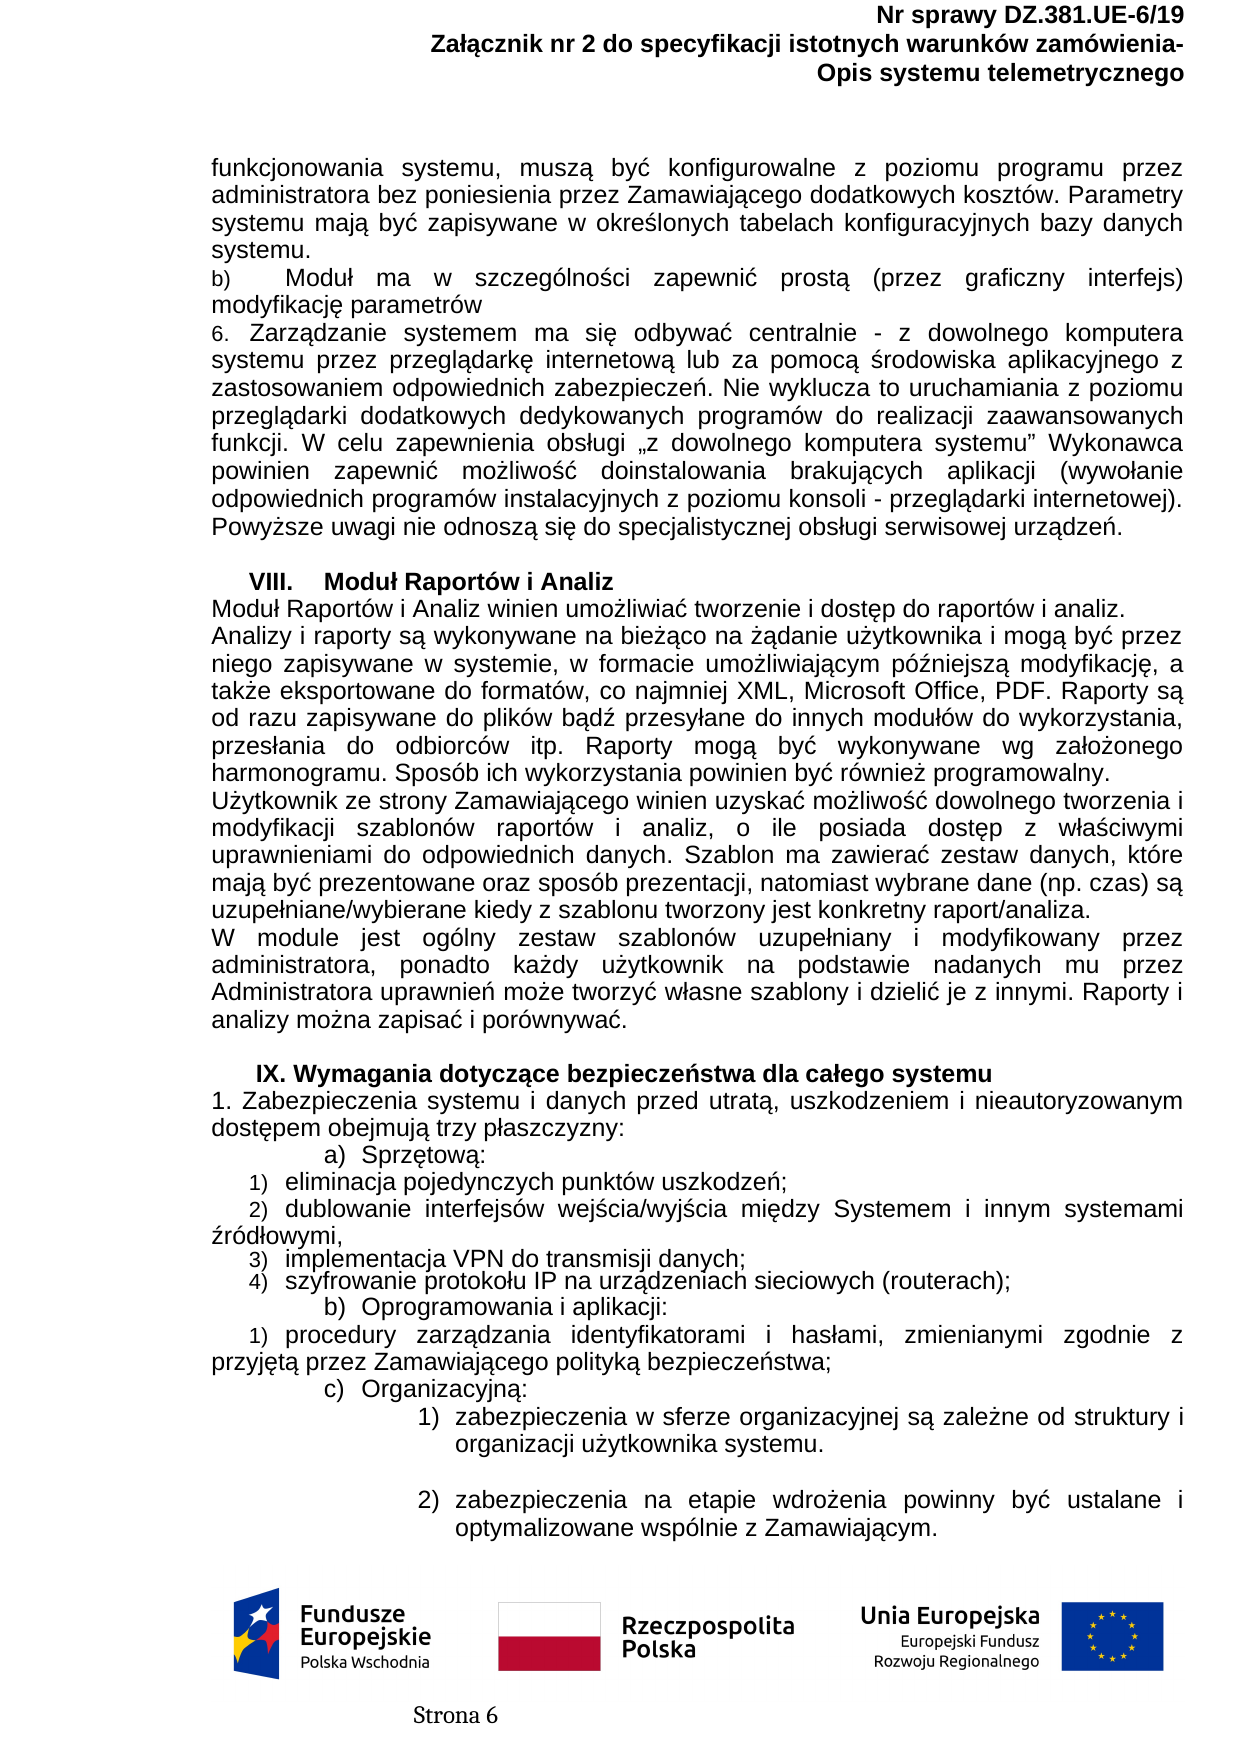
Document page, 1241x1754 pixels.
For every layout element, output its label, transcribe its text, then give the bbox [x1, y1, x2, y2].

list dublowanie interfejsów wejścia/wyjścia między Systemem i innym systemami źródłowymi, [211, 1196, 1185, 1250]
list Moduł Raportów i Analiz [249, 568, 1185, 595]
picture [211, 1565, 1185, 1702]
text Użytkownik ze strony Zamawiającego winien uzyskać możliwość dowolnego tworzenia i modyfikacji szablonów raportów i analiz, o ile posiada dostęp z właściwymi uprawnieniami do odpowiednich danych. Szablon ma zawierać zestaw danych, które mają być prezentowane oraz sposób prezentacji, natomiast wybrane dane (np. czas) są uzupełniane/wybierane kiedy z szablonu tworzony jest konkretny raport/analiza. [211, 787, 1185, 924]
list procedury zarządzania identyfikatorami i hasłami, zmienianymi zgodnie z przyjętą przez Zamawiającego polityką bezpieczeństwa; [211, 1321, 1185, 1376]
list szyfrowanie protokołu IP na urządzeniach sieciowych (routerach); [315, 1272, 886, 1294]
list Organizacyjną: [324, 1376, 1185, 1403]
list szyfrowanie protokołu IP na urządzeniach sieciowych (routerach); [998, 1272, 1185, 1294]
text W module jest ogólny zestaw szablonów uzupełniany i modyfikowany przez administratora, ponadto każdy użytkownik na podstawie nadanych mu przez Administratora uprawnień może tworzyć własne szablony i dzielić je z innymi. Raporty i analizy można zapisać i porównywać. [211, 924, 1185, 1034]
list implementacja VPN do transmisji danych; [211, 1250, 1185, 1272]
text 1. Zabezpieczenia systemu i danych przed utratą, uszkodzeniem i nieautoryzowanym dostępem obejmują trzy płaszczyzny: [211, 1088, 1185, 1142]
list zabezpieczenia w sferze organizacyjnej są zależne od struktury i organizacji użytkownika systemu. [417, 1403, 1185, 1458]
text Moduł Raportów i Analiz winien umożliwiać tworzenie i dostęp do raportów i analiz. [211, 595, 1185, 623]
text Analizy i raporty są wykonywane na bieżąco na żądanie użytkownika i mogą być przez niego zapisywane w systemie, w formacie umożliwiającym późniejszą modyfikację, a także eksportowane do formatów, co najmniej XML, Microsoft Office, PDF. Raporty są od razu zapisywane do plików bądź przesyłane do innych modułów do wykorzystania, przesłania do odbiorców itp. Raporty mogą być wykonywane wg założonego harmonogramu. Sposób ich wykorzystania powinien być również programowalny. [211, 623, 1185, 787]
list Zarządzanie systemem ma się odbywać centralnie - z dowolnego komputera systemu przez przeglądarkę internetową lub za pomocą środowiska aplikacyjnego z zastosowaniem odpowiednich zabezpieczeń. Nie wyklucza to uruchamiania z poziomu przeglądarki dodatkowych dedykowanych programów do realizacji zaawansowanych funkcji. W celu zapewnienia obsługi „z dowolnego komputera systemu” Wykonawca powinien zapewnić możliwość doinstalowania brakujących aplikacji (wywołanie odpowiednich programów instalacyjnych z poziomu konsoli - przeglądarki internetowej). Powyższe uwagi nie odnoszą się do specjalistycznej obsługi serwisowej urządzeń. [211, 319, 1185, 541]
list Sprzętową: [324, 1142, 1185, 1169]
list Moduł ma w szczególności zapewnić prostą (przez graficzny interfejs) modyfikację parametrów [211, 264, 1185, 319]
list Oprogramowania i aplikacji: [324, 1294, 1185, 1321]
list eliminacja pojedynczych punktów uszkodzeń; [211, 1169, 1185, 1196]
list zabezpieczenia na etapie wdrożenia powinny być ustalane i optymalizowane wspólnie z Zamawiającym. [417, 1487, 1185, 1542]
text IX. Wymagania dotyczące bezpieczeństwa dla całego systemu [211, 1061, 1185, 1088]
